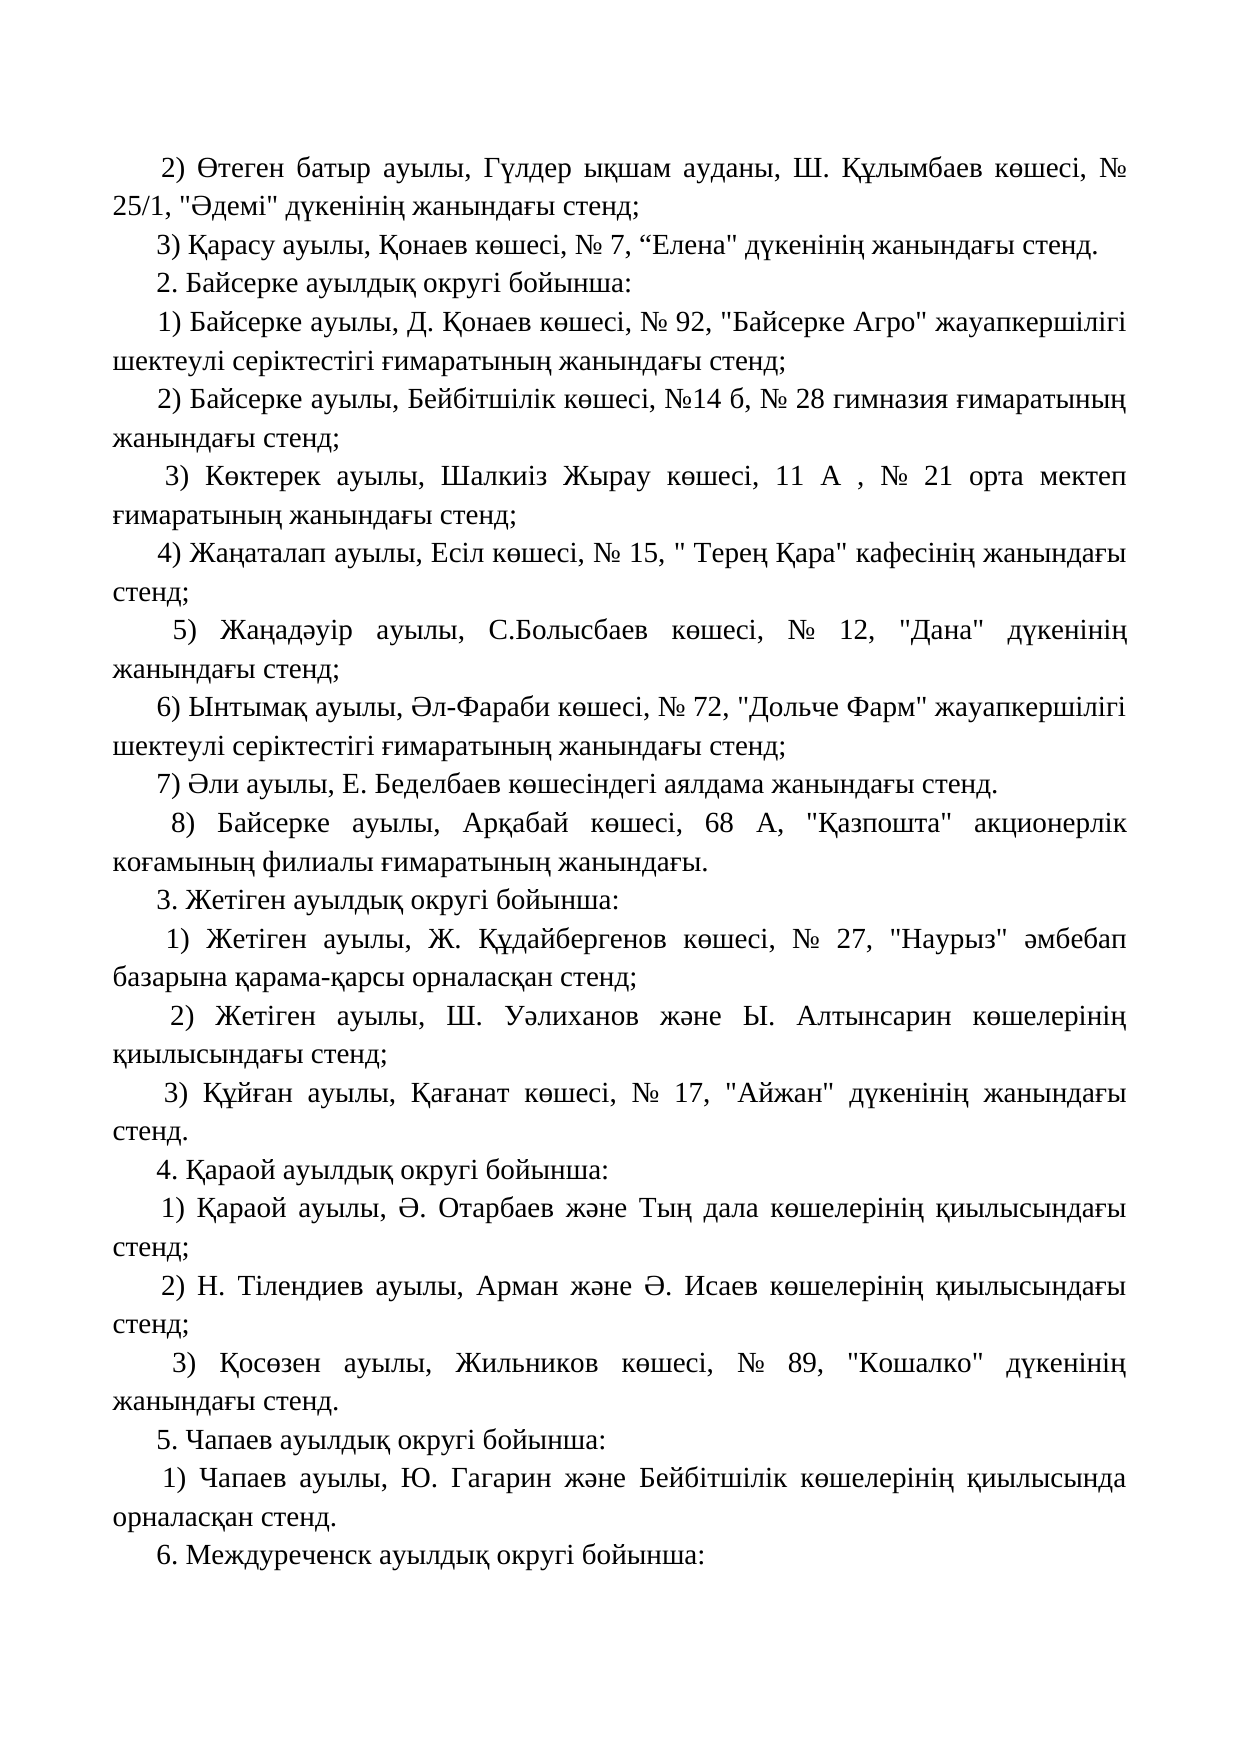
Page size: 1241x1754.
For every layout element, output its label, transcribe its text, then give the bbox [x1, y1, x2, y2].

text 3) Көктерек ауылы, Шалкиіз Жырау көшесі, 11 А , № 21 орта мектеп ғимаратының жанындағы стенд; [112, 458, 1128, 530]
text 1) Қараой ауылы, Ә. Отарбаев және Тың дала көшелерінің қиылысындағы стенд; [112, 1191, 1128, 1263]
text 3) Құйған ауылы, Қағанат көшесі, № 17, "Айжан" дүкенінің жанындағы стенд. [112, 1075, 1128, 1147]
text 2) Жетіген ауылы, Ш. Уәлиханов және Ы. Алтынсарин көшелерінің қиылысындағы стенд; [112, 998, 1128, 1070]
text 2. Байсерке ауылдық округі бойынша: [112, 266, 1128, 299]
text 3. Жетіген ауылдық округі бойынша: [112, 882, 1128, 916]
text 7) Әли ауылы, Е. Беделбаев көшесіндегі аялдама жанындағы стенд. [112, 767, 1128, 800]
text 6. Междуреченск ауылдық округі бойынша: [112, 1537, 1128, 1571]
text 5. Чапаев ауылдық округі бойынша: [112, 1422, 1128, 1455]
text 3) Қосөзен ауылы, Жильников көшесі, № 89, "Кошалко" дүкенінің жанындағы стенд. [112, 1345, 1128, 1417]
text 6) Ынтымақ ауылы, Әл-Фараби көшесі, № 72, "Дольче Фарм" жауапкершілігі шектеулі серіктестігі ғимаратының жанындағы стенд; [112, 689, 1128, 762]
text 4) Жаңаталап ауылы, Есіл көшесі, № 15, " Терең Қара" кафесінің жанындағы стенд; [112, 535, 1128, 607]
text 8) Байсерке ауылы, Арқабай көшесі, 68 А, "Қазпошта" акционерлік коғамының филиалы ғимаратының жанындағы. [112, 805, 1128, 877]
text 1) Чапаев ауылы, Ю. Гагарин және Бейбітшілік көшелерінің қиылысында орналасқан стенд. [112, 1460, 1128, 1532]
text 2) Байсерке ауылы, Бейбітшілік көшесі, №14 б, № 28 гимназия ғимаратының жанындағы стенд; [112, 381, 1128, 453]
text 1) Байсерке ауылы, Д. Қонаев көшесі, № 92, "Байсерке Агро" жауапкершілігі шектеулі серіктестігі ғимаратының жанындағы стенд; [112, 304, 1128, 376]
text 2) Н. Тілендиев ауылы, Арман және Ә. Исаев көшелерінің қиылысындағы стенд; [112, 1268, 1128, 1340]
text 5) Жаңадәуір ауылы, С.Болысбаев көшесі, № 12, "Дана" дүкенінің жанындағы стенд; [112, 612, 1128, 684]
text 2) Өтеген батыр ауылы, Гүлдер ықшам ауданы, Ш. Құлымбаев көшесі, № 25/1, "Әдемі" дүкенінің жанындағы стенд; [112, 150, 1128, 222]
text 4. Қараой ауылдық округі бойынша: [112, 1152, 1128, 1186]
text 3) Қарасу ауылы, Қонаев көшесі, № 7, “Елена" дүкенінің жанындағы стенд. [112, 227, 1128, 261]
text 1) Жетіген ауылы, Ж. Құдайбергенов көшесі, № 27, "Наурыз" әмбебап базарына қарама-қарсы орналасқан стенд; [112, 921, 1128, 993]
